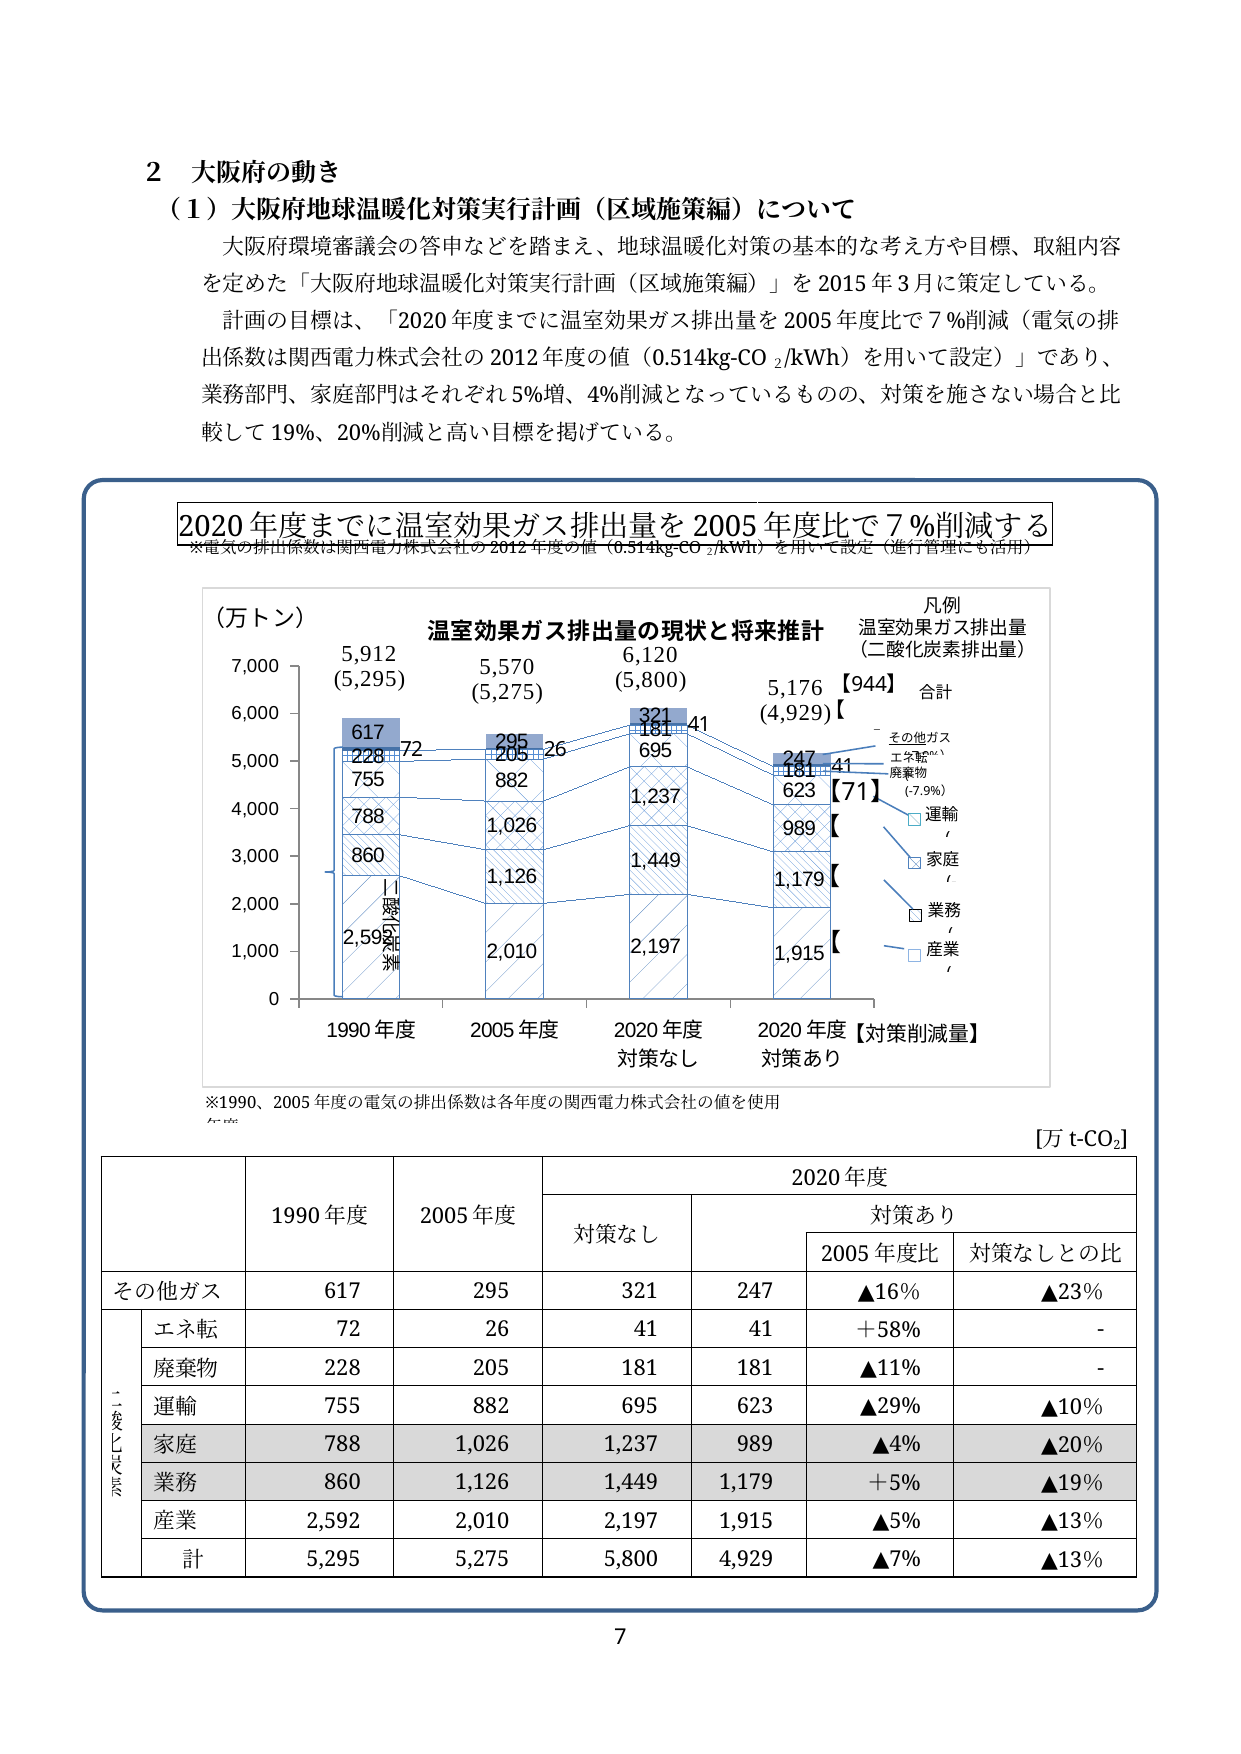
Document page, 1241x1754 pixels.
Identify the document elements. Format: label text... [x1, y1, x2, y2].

table_cell 860 [246, 1463, 393, 1500]
table_cell その他ガス [102, 1272, 245, 1309]
table_cell 計 [142, 1539, 245, 1576]
table_cell 1,179 [692, 1463, 806, 1500]
table_cell 2,592 [246, 1501, 393, 1538]
table_cell 運輸 [142, 1386, 245, 1423]
table_cell 廃棄物 [142, 1348, 245, 1385]
table_cell 5,800 [543, 1539, 691, 1576]
table_cell 295 [394, 1272, 542, 1309]
table_cell 755 [246, 1386, 393, 1423]
table_cell ▲19％ [954, 1463, 1136, 1500]
table_cell 321 [543, 1272, 691, 1309]
table_cell 1,563,600 [774, 805, 830, 851]
table_cell ▲5% [807, 1501, 953, 1538]
table_cell ▲11% [807, 1348, 953, 1385]
table_header 1990年度 [246, 1157, 393, 1271]
table_cell - [954, 1348, 1136, 1385]
table_cell ▲13％ [954, 1539, 1136, 1576]
table_cell 617 [246, 1272, 393, 1309]
table_cell 1,563,600 [343, 798, 399, 834]
table_header [102, 1157, 245, 1271]
table_cell 205 [394, 1348, 542, 1385]
table_cell 623 [692, 1386, 806, 1423]
table_cell 2005年度比 [807, 1233, 953, 1271]
table_header 2020年度 [543, 1157, 1136, 1194]
table_cell 5,295 [246, 1539, 393, 1576]
table_cell 対策あり [692, 1195, 1136, 1232]
table_cell ▲23％ [954, 1272, 1136, 1309]
table_cell ▲16％ [807, 1272, 953, 1309]
table_cell 5,275 [394, 1539, 542, 1576]
table_cell - [954, 1310, 1136, 1347]
table_cell ▲7% [807, 1539, 953, 1576]
table_cell ＋5% [807, 1463, 953, 1500]
table_cell 181 [543, 1348, 691, 1385]
table_cell [692, 1232, 806, 1271]
table_cell 1,915 [692, 1501, 806, 1538]
table_cell ▲4% [807, 1425, 953, 1462]
table_cell 家庭 [142, 1425, 245, 1462]
text ２ 大阪府の動き [142, 152, 1128, 189]
table_cell ▲20％ [954, 1425, 1136, 1462]
table_header 2005年度 [394, 1157, 542, 1271]
table_cell 1,237 [543, 1425, 691, 1462]
table_cell ▲13％ [954, 1501, 1136, 1538]
table_cell 1,563,600 [486, 802, 543, 849]
text （１）大阪府地球温暖化対策実行計画（区域施策編）について [156, 189, 1128, 226]
table_cell 72 [246, 1310, 393, 1347]
table_cell 26 [394, 1310, 542, 1347]
text [万t-CO2] [112, 1119, 1128, 1156]
table_cell 2,197 [543, 1501, 691, 1538]
table_cell 882 [394, 1386, 542, 1423]
table_cell 二酸化炭素 [102, 1310, 141, 1576]
table_cell 2,010 [394, 1501, 542, 1538]
table_cell 41 [692, 1310, 806, 1347]
table_cell エネ転 [142, 1310, 245, 1347]
table_cell 41 [543, 1310, 691, 1347]
table_cell 181 [692, 1348, 806, 1385]
table_cell 1,026 [394, 1425, 542, 1462]
table_cell 対策なし [543, 1195, 691, 1271]
table_cell 4,929 [692, 1539, 806, 1576]
table_cell 1,449 [543, 1463, 691, 1500]
text 2020年度までに温室効果ガス排出量を2005年度比で７%削減する [102, 486, 1128, 561]
table_cell 産業 [142, 1501, 245, 1538]
table_cell ＋58% [807, 1310, 953, 1347]
table_cell 対策なしとの比 [954, 1233, 1136, 1271]
table_cell ▲29% [807, 1386, 953, 1423]
table_cell ▲10％ [954, 1386, 1136, 1423]
table_cell 228 [246, 1348, 393, 1385]
table_cell 1,126 [394, 1463, 542, 1500]
table_cell 1,563,600 [630, 767, 687, 825]
table_cell 695 [543, 1386, 691, 1423]
table_cell 247 [692, 1272, 806, 1309]
table_cell 989 [692, 1425, 806, 1462]
text 大阪府環境審議会の答申などを踏まえ、地球温暖化対策の基本的な考え方や目標、取組内容を定めた「大阪府地球温暖化対策実行計画（区域施策編）」を2015年3月に策定している。 [201, 226, 1128, 301]
table_cell 業務 [142, 1463, 245, 1500]
table_cell 788 [246, 1425, 393, 1462]
text 計画の目標は、「2020年度までに温室効果ガス排出量を2005年度比で７%削減（電気の排出係数は関西電力株式会社の2012年度の値（0.514kg-CO２/kWh）を用いて設定）」であり、業務部門、家庭部門はそれぞれ5%増、4%削減となっているものの、対策を施さない場合と比較して19%、20%削減と高い目標を掲げている。 [201, 301, 1128, 449]
